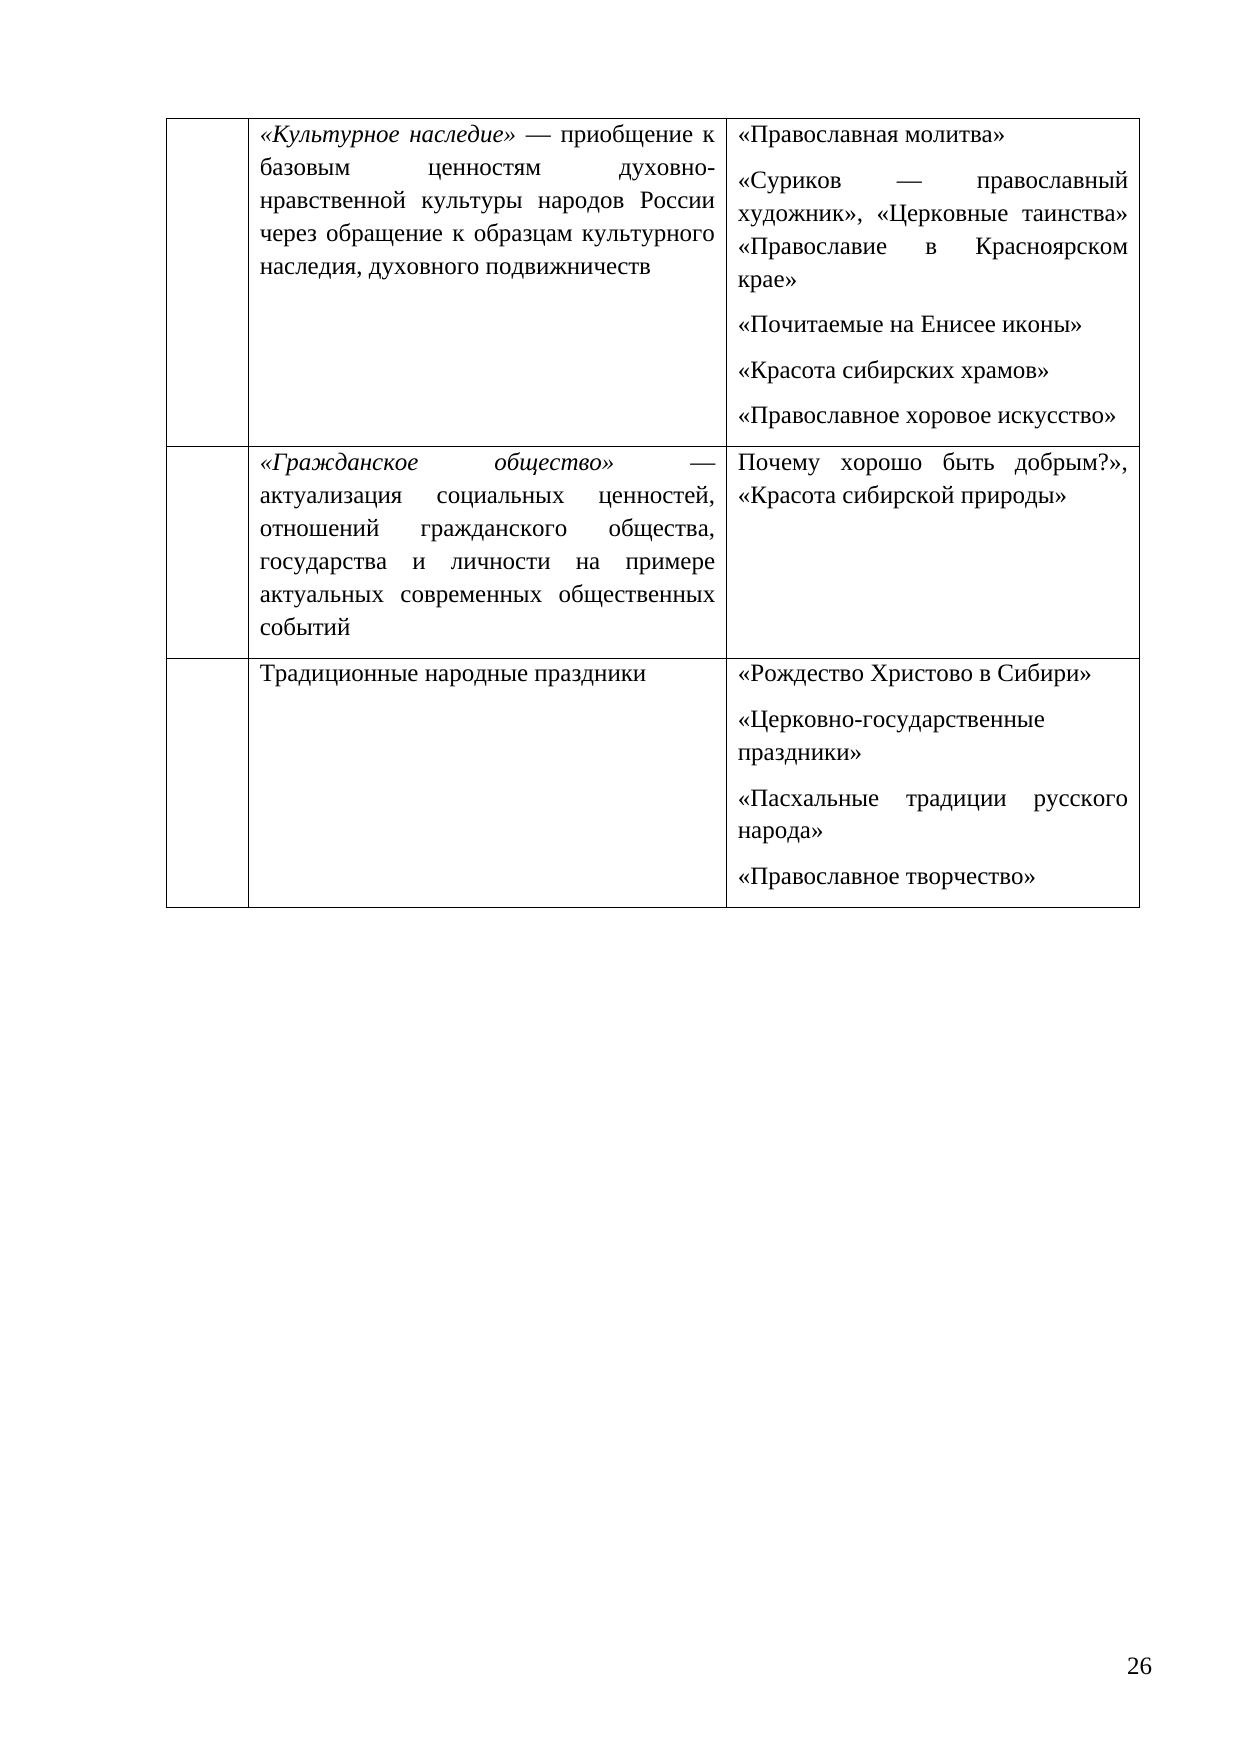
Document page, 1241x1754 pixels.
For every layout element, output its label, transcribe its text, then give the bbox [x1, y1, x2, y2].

table_cell «Рождество Христово в Сибири» «Церковно-государственные праздники» «Пасхальные традиции русского народа» «Православное творчество» [727, 659, 1139, 907]
table_cell [167, 119, 248, 446]
table_cell [167, 659, 248, 907]
table_cell Почему хорошо быть добрым?», «Красота сибирской природы» [727, 447, 1139, 657]
table_cell «Гражданское общество» — актуализация социальных ценностей, отношений гражданского общества, государства и личности на примере актуальных современных общественных событий [249, 447, 726, 657]
table_cell Традиционные народные праздники [249, 659, 726, 907]
table_cell «Православная молитва» «Суриков — православный художник», «Церковные таинства» «Православие в Красноярском крае» «Почитаемые на Енисее иконы» «Красота сибирских храмов» «Православное хоровое искусство» [727, 119, 1139, 446]
table_cell «Культурное наследие» — приобщение к базовым ценностям духовно-нравственной культуры народов России через обращение к образцам культурного наследия, духовного подвижничеств [249, 119, 726, 446]
table_cell [167, 447, 248, 657]
